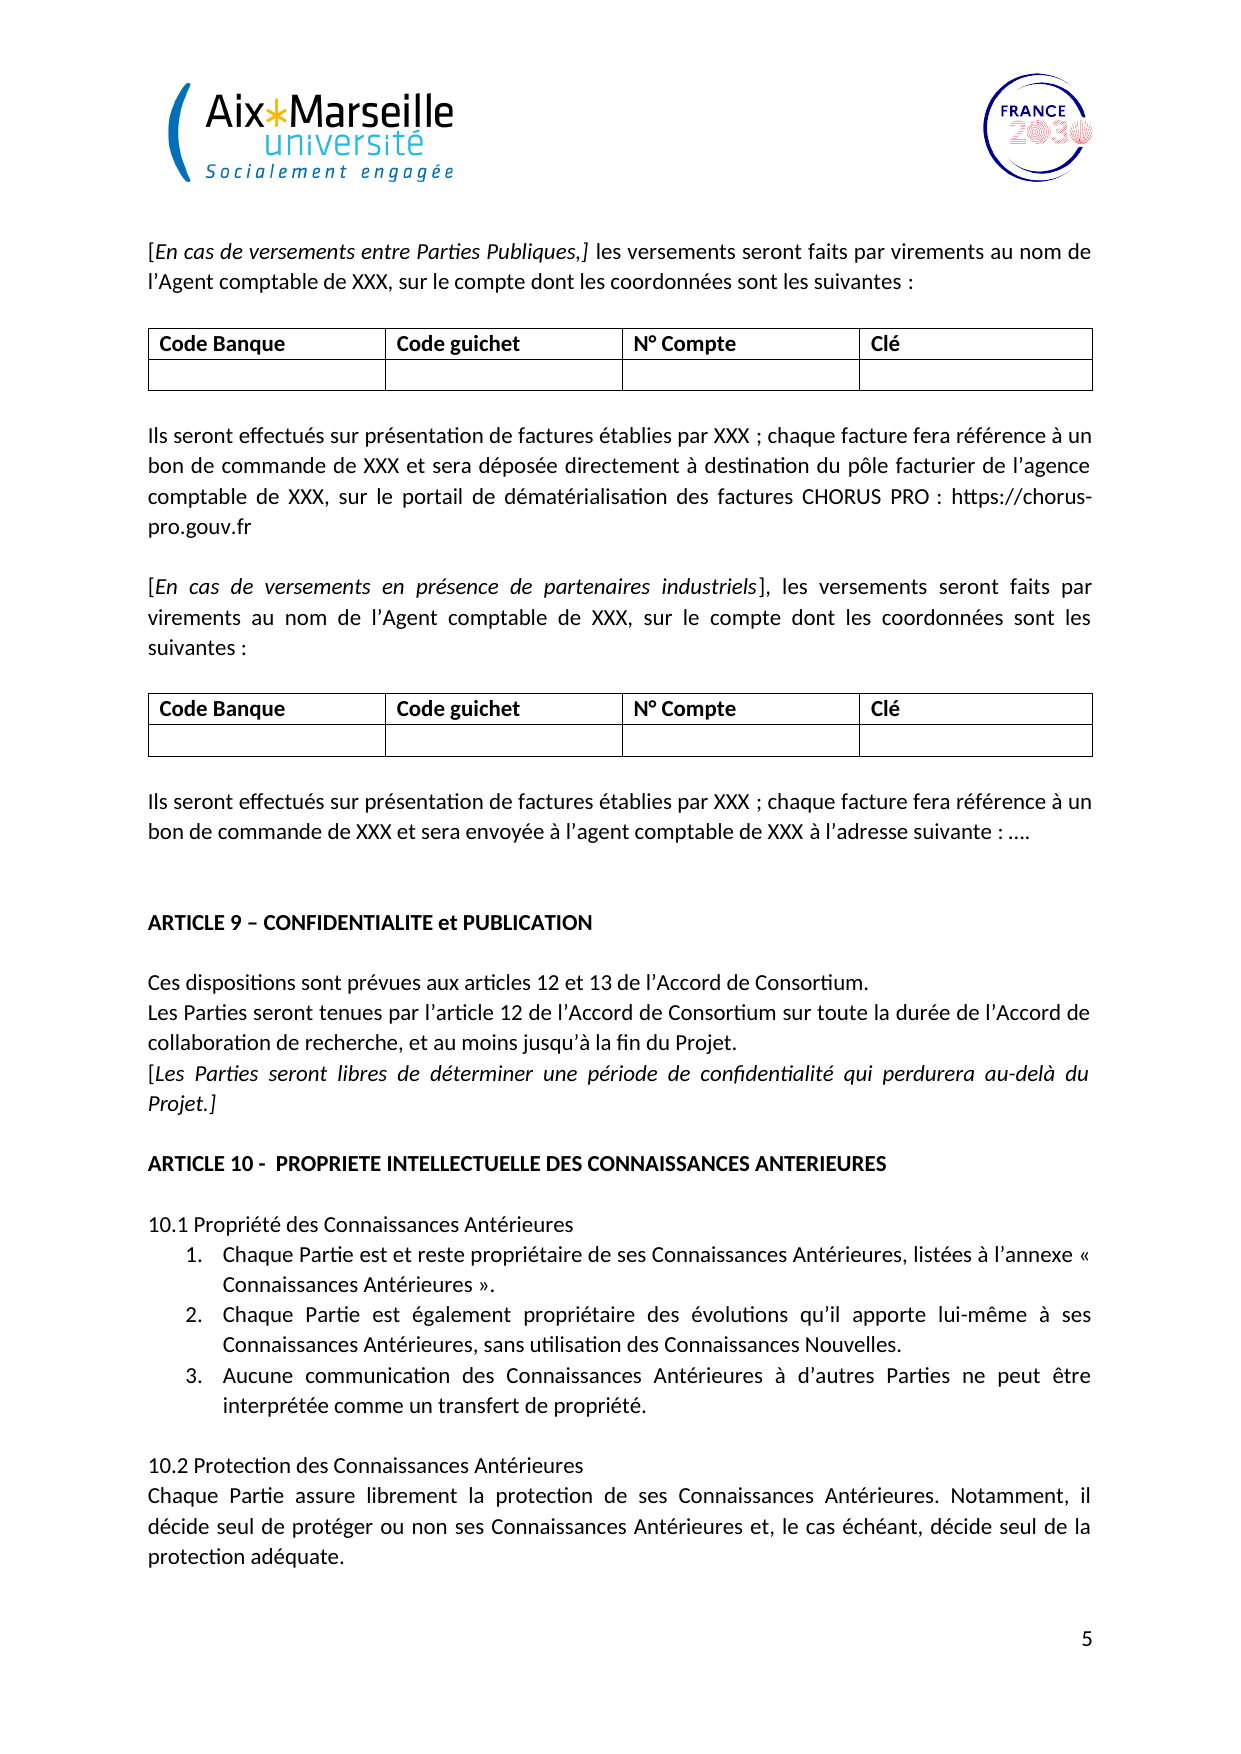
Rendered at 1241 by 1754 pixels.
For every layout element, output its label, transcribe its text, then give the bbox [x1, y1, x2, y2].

table_header Code Banque [149, 329, 385, 359]
text ARTICLE 9 – CONFIDENTIALITE et PUBLICATION [148, 908, 1093, 936]
text [En cas de versements entre Parties Publiques,] les versements seront faits par virements au nom de l’Agent comptable de XXX, sur le compte dont les coordonnées sont les suivantes : [148, 237, 1093, 295]
table_header N° Compte [623, 329, 859, 359]
table_header Clé [860, 694, 1092, 724]
table_header Code Banque [149, 694, 385, 724]
table_cell [386, 725, 622, 756]
text ARTICLE 10 - PROPRIETE INTELLECTUELLE DES CONNAISSANCES ANTERIEURES [148, 1149, 1093, 1177]
table_header Clé [860, 329, 1092, 359]
text Ces dispositions sont prévues aux articles 12 et 13 de l’Accord de Consortium. [148, 968, 1093, 996]
list Aucune communication des Connaissances Antérieures à d’autres Parties ne peut être interprétée comme un transfert de propriété. [185, 1361, 1093, 1419]
picture [983, 73, 1093, 182]
text 10.2 Protection des Connaissances Antérieures [148, 1451, 1093, 1479]
list Chaque Partie est et reste propriétaire de ses Connaissances Antérieures, listées à l’annexe « Connaissances Antérieures ». [185, 1240, 1093, 1298]
table_header Code guichet [386, 694, 622, 724]
picture [168, 83, 453, 182]
text [En cas de versements en présence de partenaires industriels], les versements seront faits par virements au nom de l’Agent comptable de XXX, sur le compte dont les coordonnées sont les suivantes : [148, 572, 1093, 661]
list Chaque Partie est également propriétaire des évolutions qu’il apporte lui-même à ses Connaissances Antérieures, sans utilisation des Connaissances Nouvelles. [185, 1300, 1093, 1358]
text 10.1 Propriété des Connaissances Antérieures [148, 1210, 1093, 1238]
table_cell [623, 360, 859, 390]
text Les Parties seront tenues par l’article 12 de l’Accord de Consortium sur toute la durée de l’Accord de collaboration de recherche, et au moins jusqu’à la fin du Projet. [148, 998, 1093, 1056]
table_cell [149, 360, 385, 390]
text Ils seront effectués sur présentation de factures établies par XXX ; chaque facture fera référence à un bon de commande de XXX et sera envoyée à l’agent comptable de XXX à l’adresse suivante : …. [148, 787, 1093, 845]
table_cell [860, 725, 1092, 756]
table_header Code guichet [386, 329, 622, 359]
table_header N° Compte [623, 694, 859, 724]
table_cell [386, 360, 622, 390]
table_cell [623, 725, 859, 756]
table_cell [860, 360, 1092, 390]
text [Les Parties seront libres de déterminer une période de confidentialité qui perdurera au-delà du Projet.] [148, 1059, 1093, 1117]
table_cell [149, 725, 385, 756]
text Chaque Partie assure librement la protection de ses Connaissances Antérieures. Notamment, il décide seul de protéger ou non ses Connaissances Antérieures et, le cas échéant, décide seul de la protection adéquate. [148, 1482, 1093, 1570]
text Ils seront effectués sur présentation de factures établies par XXX ; chaque facture fera référence à un bon de commande de XXX et sera déposée directement à destination du pôle facturier de l’agence comptable de XXX, sur le portail de dématérialisation des factures CHORUS PRO : https://chorus-pro.gouv.fr [148, 421, 1093, 540]
